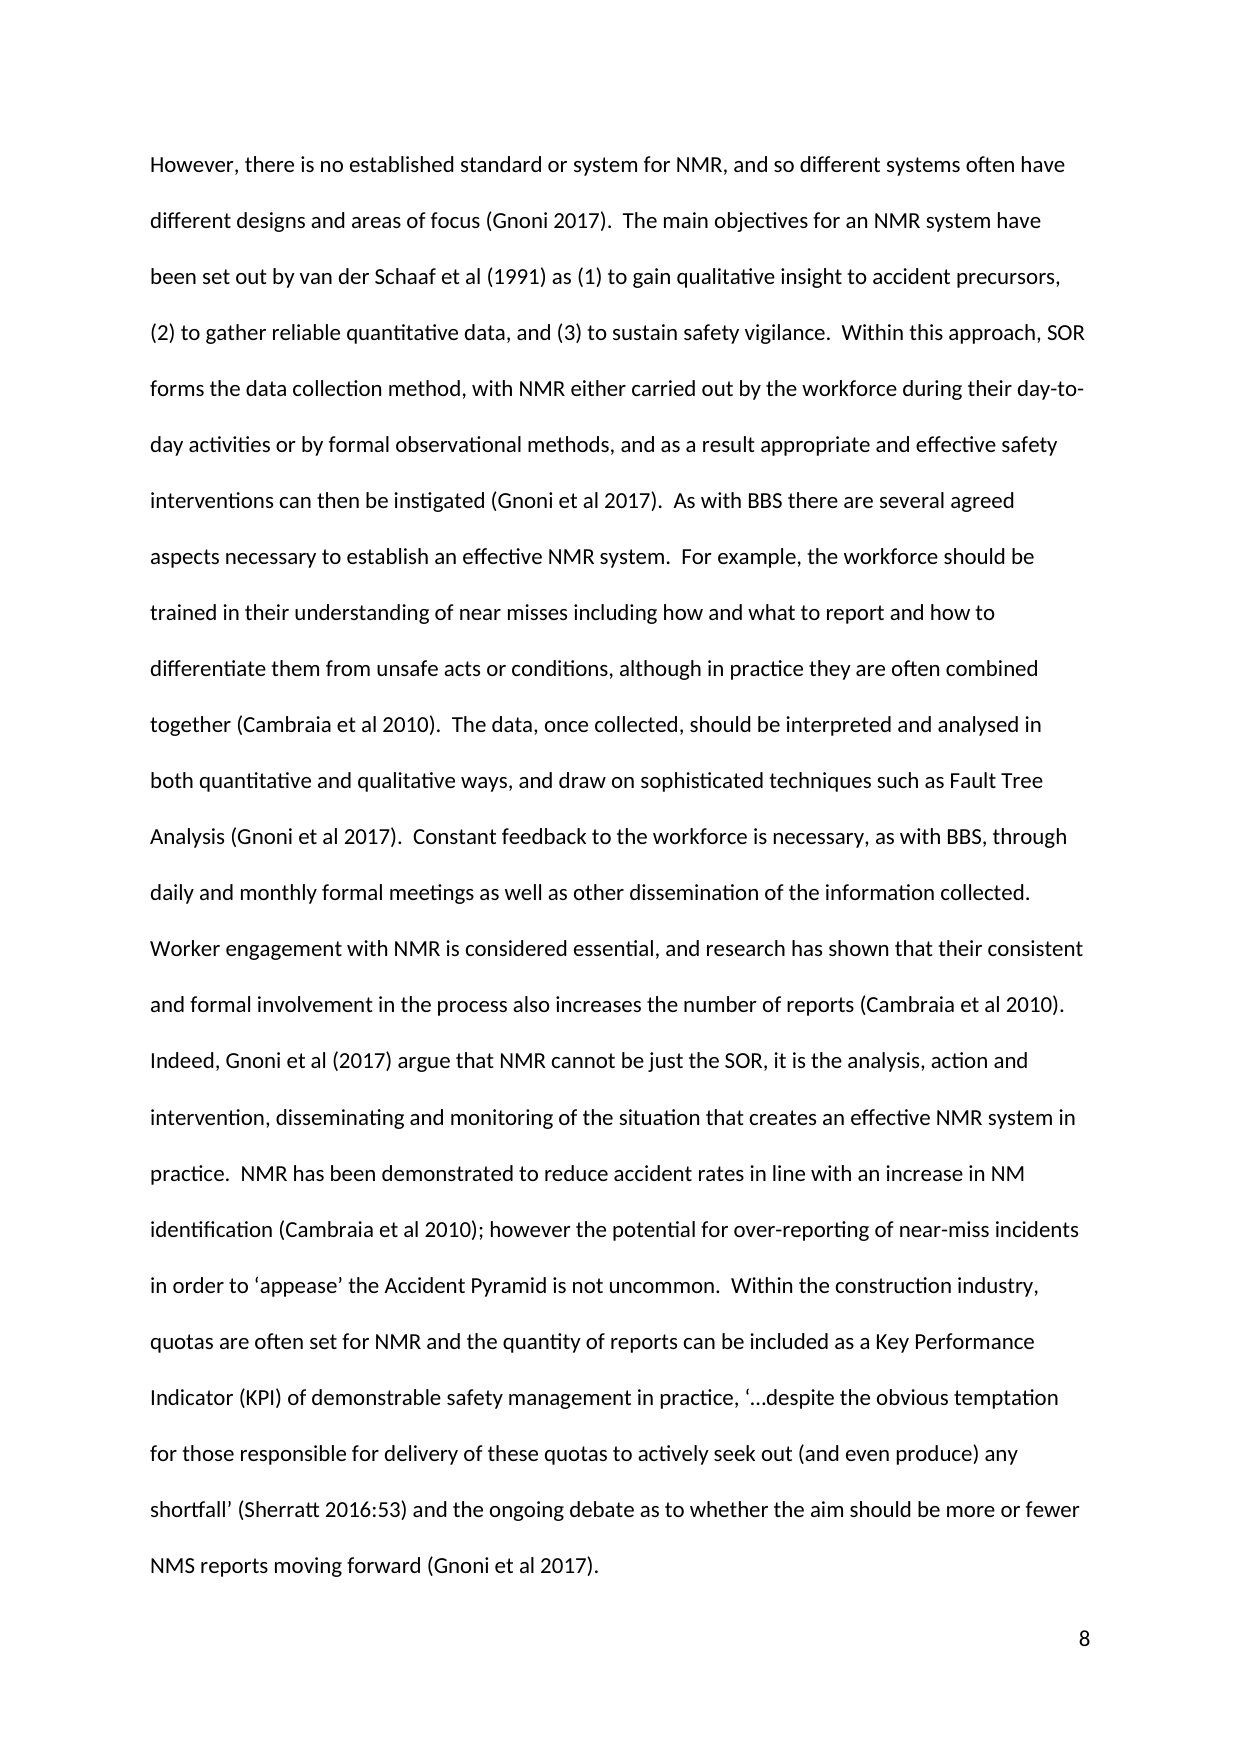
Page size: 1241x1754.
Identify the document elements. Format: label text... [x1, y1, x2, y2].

text However, there is no established standard or system for NMR, and so different systems often have different designs and areas of focus (Gnoni 2017). The main objectives for an NMR system have been set out by van der Schaaf et al (1991) as (1) to gain qualitative insight to accident precursors, (2) to gather reliable quantitative data, and (3) to sustain safety vigilance. Within this approach, SOR forms the data collection method, with NMR either carried out by the workforce during their day-to-day activities or by formal observational methods, and as a result appropriate and effective safety interventions can then be instigated (Gnoni et al 2017). As with BBS there are several agreed aspects necessary to establish an effective NMR system. For example, the workforce should be trained in their understanding of near misses including how and what to report and how to differentiate them from unsafe acts or conditions, although in practice they are often combined together (Cambraia et al 2010). The data, once collected, should be interpreted and analysed in both quantitative and qualitative ways, and draw on sophisticated techniques such as Fault Tree Analysis (Gnoni et al 2017). Constant feedback to the workforce is necessary, as with BBS, through daily and monthly formal meetings as well as other dissemination of the information collected. Worker engagement with NMR is considered essential, and research has shown that their consistent and formal involvement in the process also increases the number of reports (Cambraia et al 2010). Indeed, Gnoni et al (2017) argue that NMR cannot be just the SOR, it is the analysis, action and intervention, disseminating and monitoring of the situation that creates an effective NMR system in practice. NMR has been demonstrated to reduce accident rates in line with an increase in NM identification (Cambraia et al 2010); however the potential for over-reporting of near-miss incidents in order to ‘appease’ the Accident Pyramid is not uncommon. Within the construction industry, quotas are often set for NMR and the quantity of reports can be included as a Key Performance Indicator (KPI) of demonstrable safety management in practice, ‘…despite the obvious temptation for those responsible for delivery of these quotas to actively seek out (and even produce) any shortfall’ (Sherratt 2016:53) and the ongoing debate as to whether the aim should be more or fewer NMS reports moving forward (Gnoni et al 2017). [150, 150, 1090, 1579]
